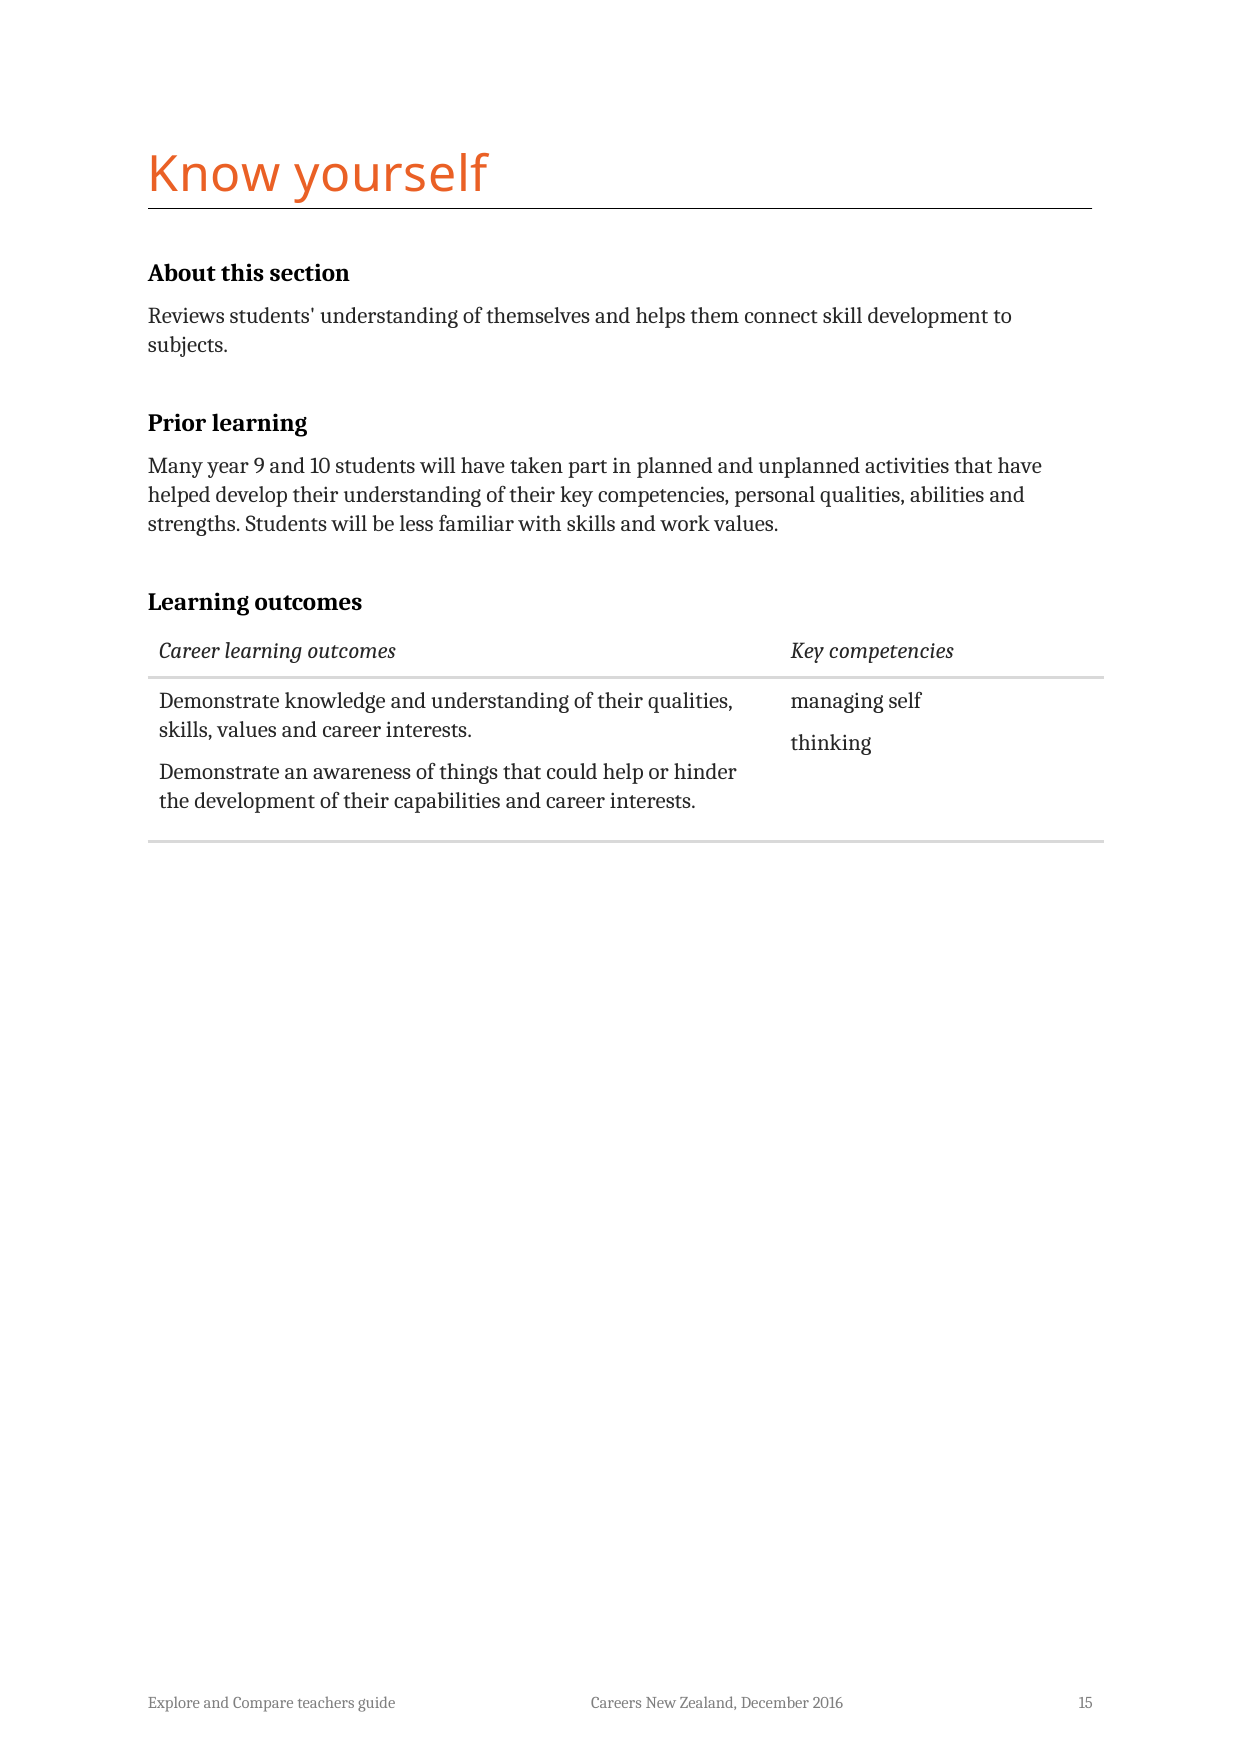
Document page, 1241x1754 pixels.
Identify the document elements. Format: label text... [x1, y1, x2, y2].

table_header Key competencies [779, 629, 1104, 676]
table_cell Demonstrate knowledge and understanding of their qualities, skills, values and career interests. Demonstrate an awareness of things that could help or hinder the development of their capabilities and career interests. [148, 679, 779, 840]
subtitle Prior learning [148, 409, 1092, 437]
table_header Career learning outcomes [148, 629, 779, 676]
subtitle Learning outcomes [148, 587, 1092, 616]
subtitle About this section [148, 259, 1092, 288]
text Reviews students' understanding of themselves and helps them connect skill development to subjects. [148, 300, 1092, 359]
text Many year 9 and 10 students will have taken part in planned and unplanned activities that have helped develop their understanding of their key competencies, personal qualities, abilities and strengths. Students will be less familiar with skills and work values. [148, 450, 1092, 537]
table_cell managing self thinking [779, 679, 1104, 840]
subtitle Know yourself [148, 138, 1092, 208]
